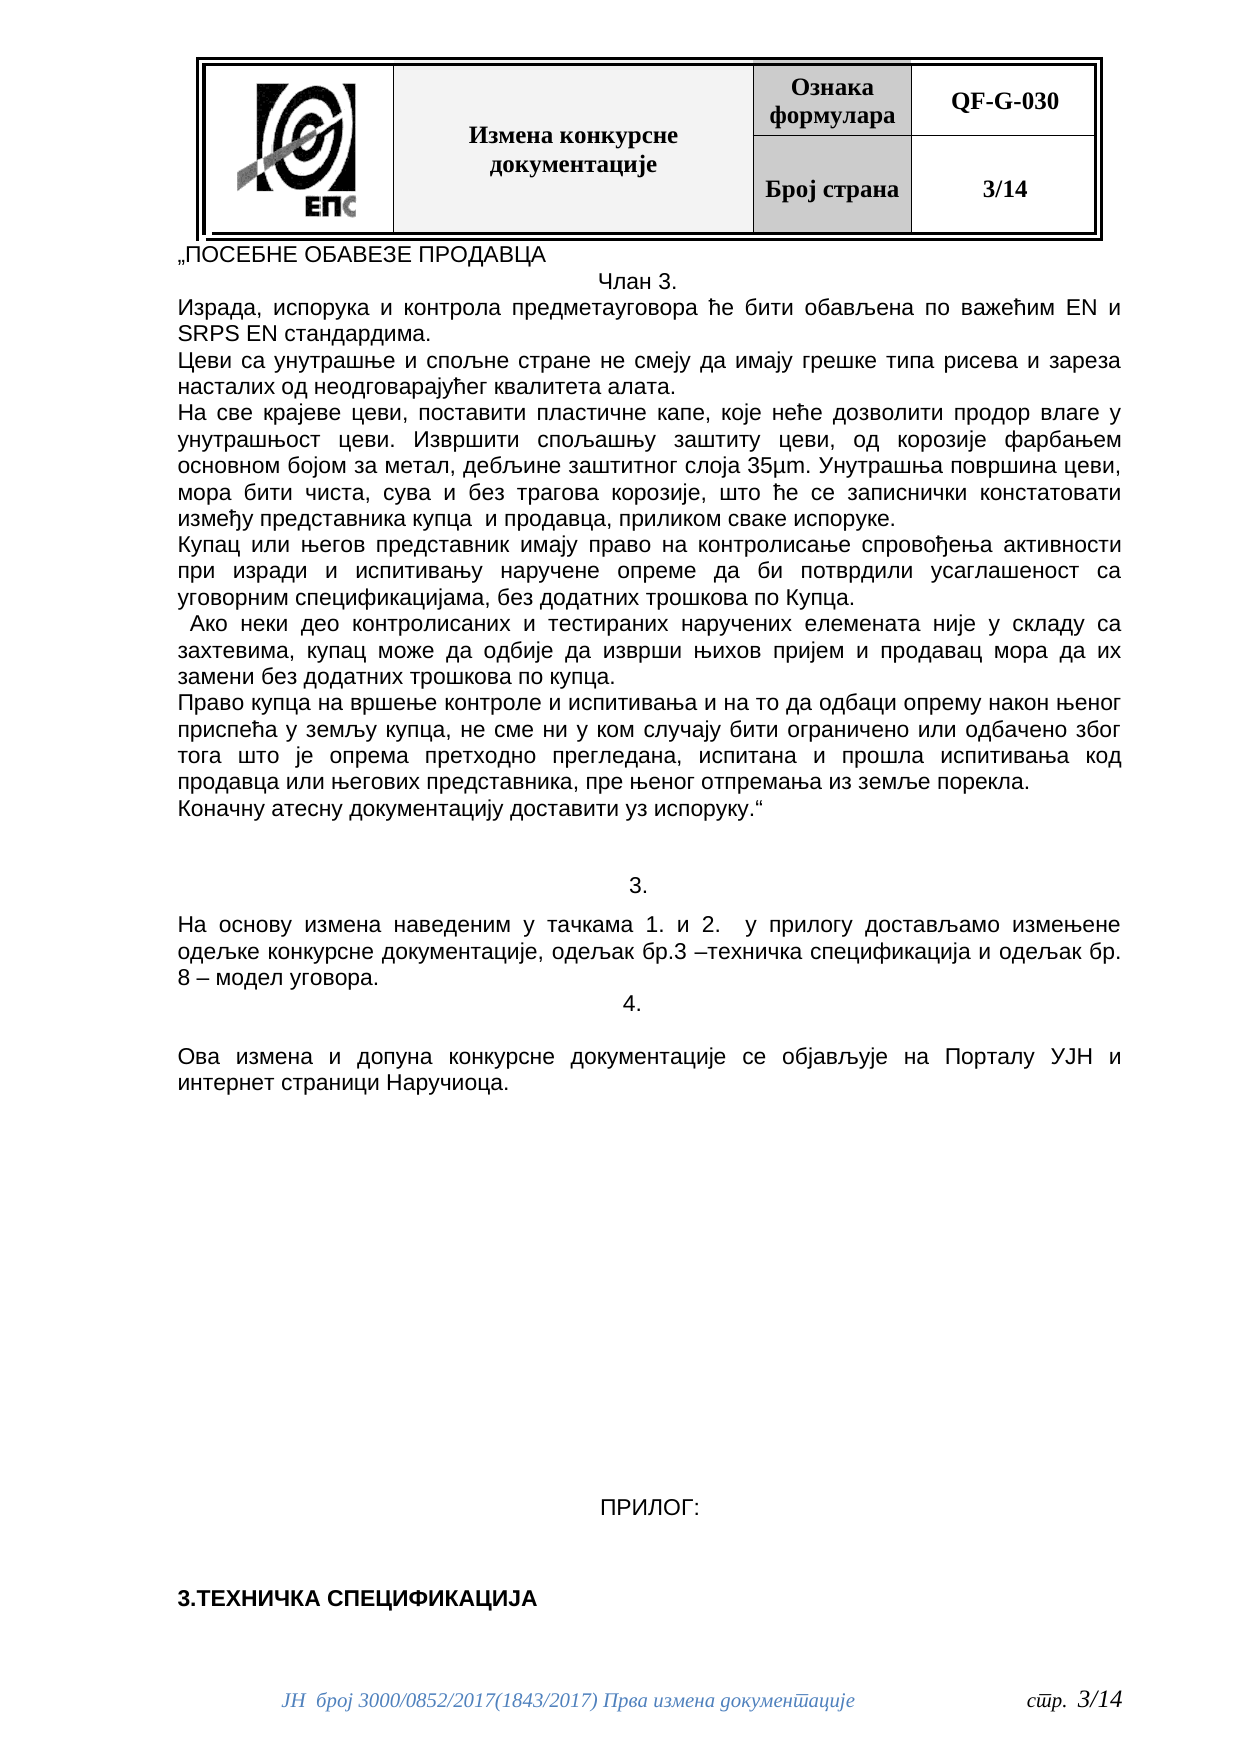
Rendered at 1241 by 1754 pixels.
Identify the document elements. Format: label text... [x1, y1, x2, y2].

text Коначну атесну документацију доставити уз испоруку.“ [177, 795, 1122, 821]
text 3. [177, 872, 1122, 899]
text На све крајеве цеви, поставити пластичне капе, које неће дозволити продор влаге у унутрашњост цеви. Извршити спољашњу заштиту цеви, од корозије фарбањем основном бојом за метал, дебљине заштитног слоја 35µm. Унутрашња површина цеви, мора бити чиста, сува и без трагова корозије, што ће се записнички констатовати између представника купца и продавца, приликом сваке испоруке. [177, 399, 1122, 531]
text „ПОСЕБНЕ ОБАВЕЗЕ ПРОДАВЦА [177, 226, 1122, 268]
text ПРИЛОГ: [177, 1493, 1122, 1520]
text Цеви са унутрашње и спољне стране не смеју да имају грешке типа рисева и зареза насталих од неодговарајућег квалитета алата. [177, 347, 1122, 399]
text 3.ТЕХНИЧКА СПЕЦИФИКАЦИЈА [177, 1585, 1122, 1611]
text Члан 3. [177, 268, 1122, 294]
text На основу измена наведеним у тачкама 1. и 2. у прилогу достављамо измењене одељке конкурсне документације, одељак бр.3 –техничка спецификација и одељак бр. 8 – модел уговора. [177, 911, 1122, 990]
text Ова измена и допуна конкурсне документације се објављује на Порталу УЈН и интернет страници Наручиоца. [177, 1043, 1122, 1096]
text Купац или његов представник имају право на контролисање спровођења активности при изради и испитивању наручене опреме да би потврдили усаглашеност са уговорним спецификацијама, без додатних трошкова по Купца. [177, 531, 1122, 610]
text Ако неки део контролисаних и тестираних наручених елемената није у складу са захтевима, купац може да одбије да изврши њихов пријем и продавац мора да их замени без додатних трошкова по купца. [177, 610, 1122, 689]
text Право купца на вршење контроле и испитивања и на то да одбаци опрему након њеног приспећа у земљу купца, не сме ни у ком случају бити ограничено или одбачено због тога што је опрема претходно прегледана, испитана и прошла испитивања код продавца или његових представника, пре њеног отпремања из земље порекла. [177, 689, 1122, 795]
text 4. [177, 990, 1122, 1017]
text Израда, испорука и контрола предметауговора ће бити обављена по важећим EN и SRPS EN стандардима. [177, 294, 1122, 347]
